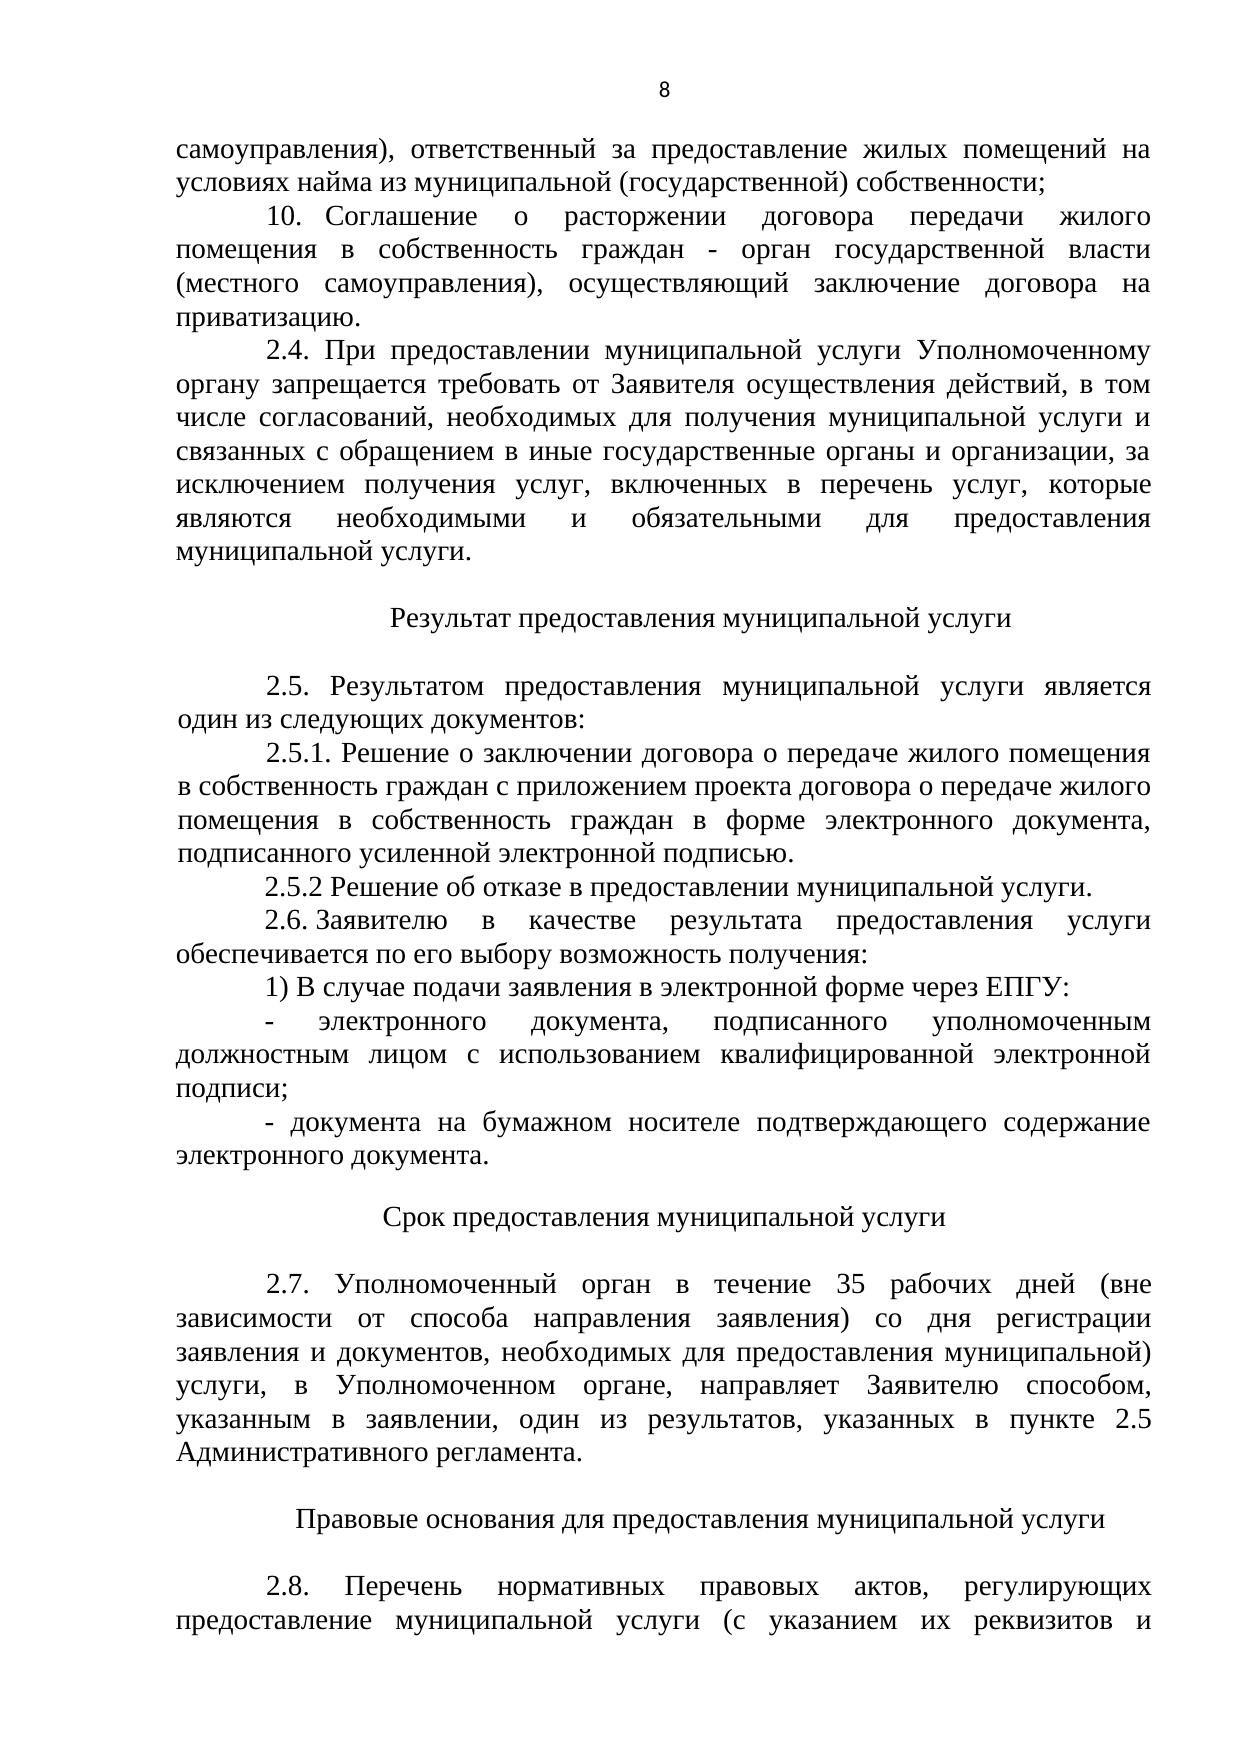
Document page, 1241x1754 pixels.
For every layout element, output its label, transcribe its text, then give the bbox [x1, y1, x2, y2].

text 2.5.2 Решение об отказе в предоставлении муниципальной услуги. [176, 869, 1152, 902]
text - документа на бумажном носителе подтверждающего содержание электронного документа. [176, 1104, 1152, 1171]
text 2.5.1. Решение о заключении договора о передаче жилого помещения в собственность граждан с приложением проекта договора о передаче жилого помещения в собственность граждан в форме электронного документа, подписанного усиленной электронной подписью. [177, 735, 1152, 869]
text Правовые основания для предоставления муниципальной услуги [176, 1501, 1153, 1535]
text - электронного документа, подписанного уполномоченным должностным лицом с использованием квалифицированной электронной подписи; [176, 1003, 1152, 1104]
list Соглашение о расторжении договора передачи жилого помещения в собственность граждан - орган государственной власти (местного самоуправления), осуществляющий заключение договора на приватизацию. [176, 198, 1152, 332]
text Результат предоставления муниципальной услуги [177, 601, 1152, 634]
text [176, 1568, 1153, 1636]
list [176, 131, 1152, 198]
text 2.6. Заявителю в качестве результата предоставления услуги обеспечивается по его выбору возможность получения: [176, 902, 1152, 969]
text Срок предоставления муниципальной услуги [177, 1199, 1152, 1233]
text 2.7. Уполномоченный орган в течение 35 рабочих дней (вне зависимости от способа направления заявления) со дня регистрации заявления и документов, необходимых для предоставления муниципальной) услуги, в Уполномоченном органе, направляет Заявителю способом, указанным в заявлении, один из результатов, указанных в пункте 2.5 Административного регламента. [176, 1267, 1153, 1468]
text 2.5. Результатом предоставления муниципальной услуги является один из следующих документов: [177, 668, 1152, 735]
text 2.4. При предоставлении муниципальной услуги Уполномоченному органу запрещается требовать от Заявителя осуществления действий, в том числе согласований, необходимых для получения муниципальной услуги и связанных с обращением в иные государственные органы и организации, за исключением получения услуг, включенных в перечень услуг, которые являются необходимыми и обязательными для предоставления муниципальной услуги. [176, 332, 1152, 567]
text 1) В случае подачи заявления в электронной форме через ЕПГУ: [176, 969, 1152, 1003]
